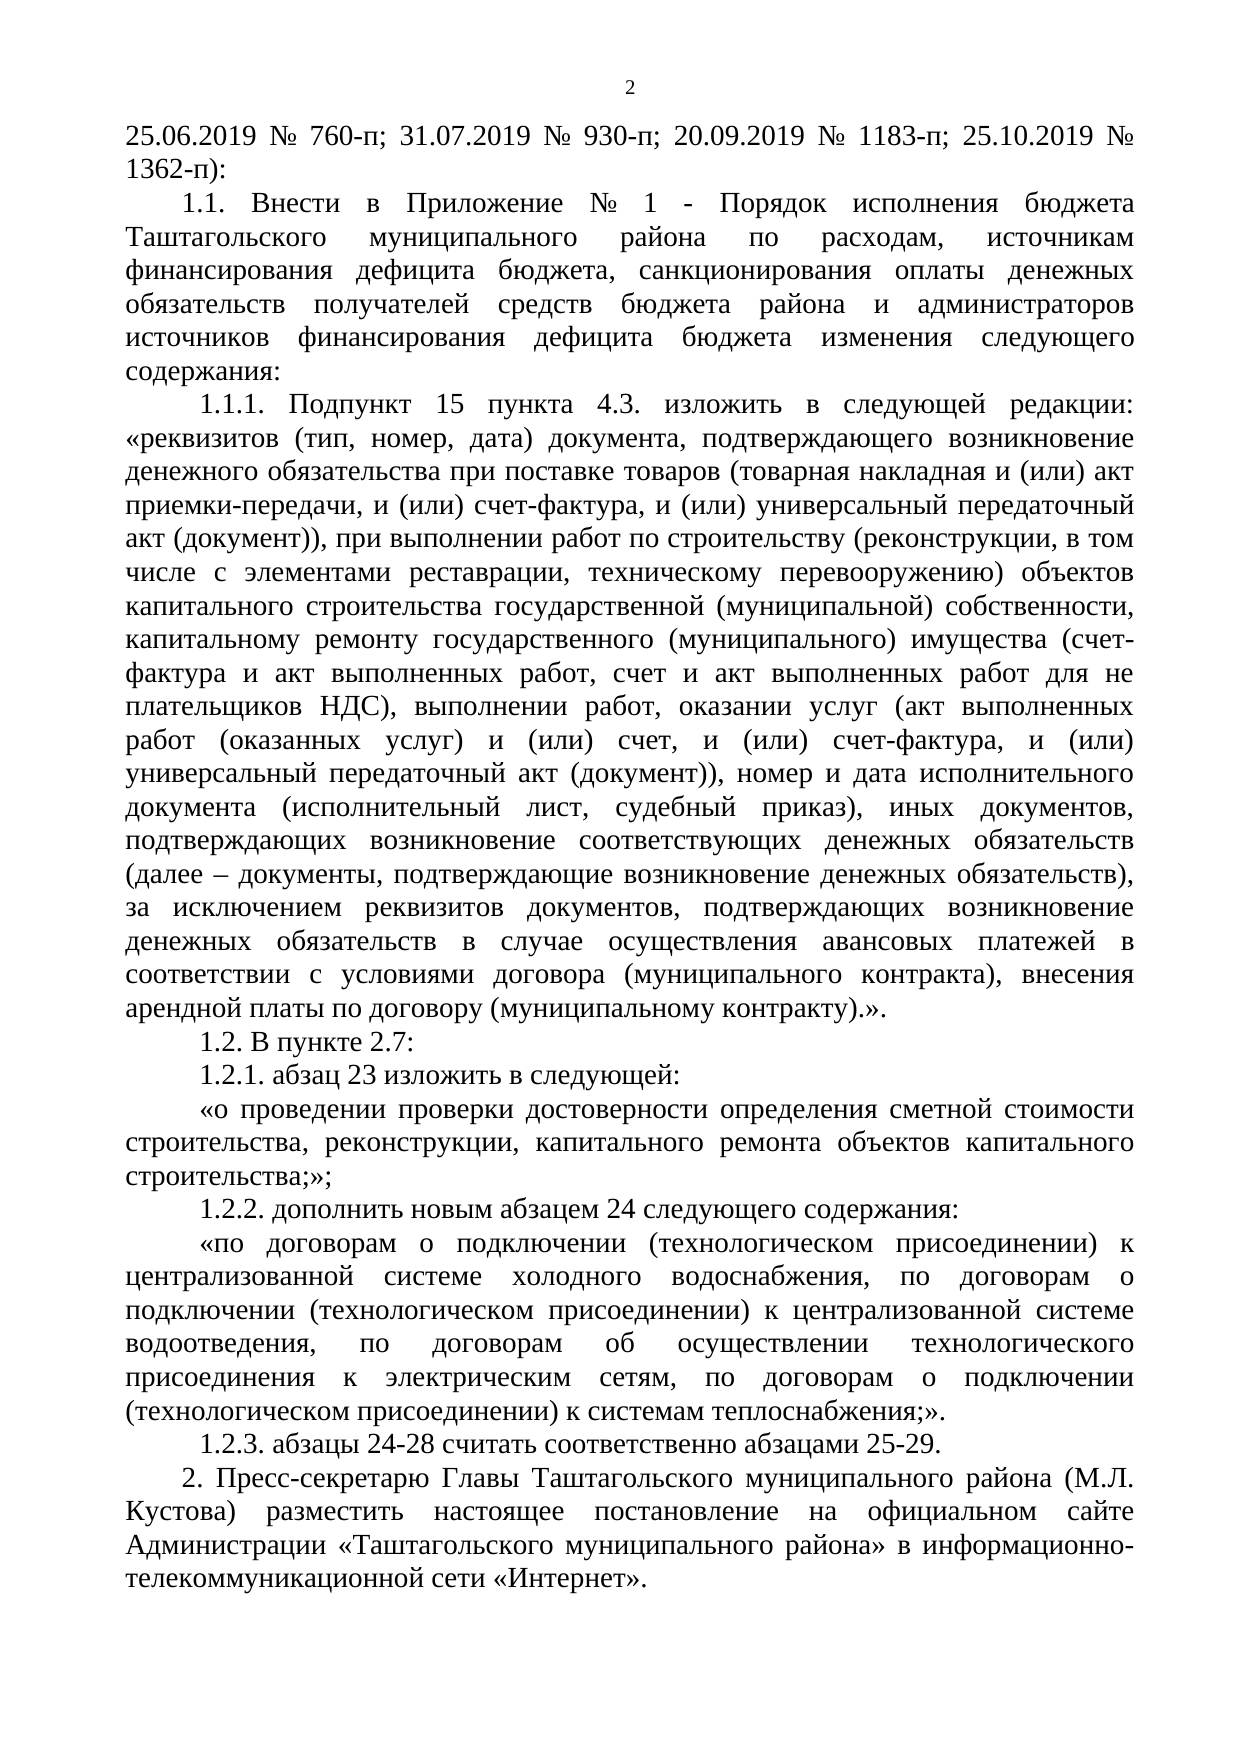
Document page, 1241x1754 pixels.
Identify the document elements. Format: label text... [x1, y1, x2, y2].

text 1.1.1. Подпункт 15 пункта 4.3. изложить в следующей редакции: «реквизитов (тип, номер, дата) документа, подтверждающего возникновение денежного обязательства при поставке товаров (товарная накладная и (или) акт приемки-передачи, и (или) счет-фактура, и (или) универсальный передаточный акт (документ)), при выполнении работ по строительству (реконструкции, в том числе с элементами реставрации, техническому перевооружению) объектов капитального строительства государственной (муниципальной) собственности, капитальному ремонту государственного (муниципального) имущества (счет-фактура и акт выполненных работ, счет и акт выполненных работ для не плательщиков НДС), выполнении работ, оказании услуг (акт выполненных работ (оказанных услуг) и (или) счет, и (или) счет-фактура, и (или) универсальный передаточный акт (документ)), номер и дата исполнительного документа (исполнительный лист, судебный приказ), иных документов, подтверждающих возникновение соответствующих денежных обязательств (далее – документы, подтверждающие возникновение денежных обязательств), за исключением реквизитов документов, подтверждающих возникновение денежных обязательств в случае осуществления авансовых платежей в соответствии с условиями договора (муниципального контракта), внесения арендной платы по договору (муниципальному контракту).». [125, 386, 1135, 1024]
text «по договорам о подключении (технологическом присоединении) к централизованной системе холодного водоснабжения, по договорам о подключении (технологическом присоединении) к централизованной системе водоотведения, по договорам об осуществлении технологического присоединения к электрическим сетям, по договорам о подключении (технологическом присоединении) к системам теплоснабжения;». [125, 1225, 1135, 1426]
text 1.2.2. дополнить новым абзацем 24 следующего содержания: [125, 1191, 1135, 1225]
text 1.2. В пункте 2.7: [125, 1024, 1135, 1057]
text 1.1. Внести в Приложение № 1 - Порядок исполнения бюджета Таштагольского муниципального района по расходам, источникам финансирования дефицита бюджета, санкционирования оплаты денежных обязательств получателей средств бюджета района и администраторов источников финансирования дефицита бюджета изменения следующего содержания: [125, 185, 1135, 386]
text 1.2.3. абзацы 24-28 считать соответственно абзацами 25-29. [125, 1426, 1135, 1460]
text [125, 118, 1135, 185]
text «о проведении проверки достоверности определения сметной стоимости строительства, реконструкции, капитального ремонта объектов капитального строительства;»; [125, 1091, 1135, 1191]
text 2. Пресс-секретарю Главы Таштагольского муниципального района (М.Л. Кустова) разместить настоящее постановление на официальном сайте Администрации «Таштагольского муниципального района» в информационно-телекоммуникационной сети «Интернет». [125, 1460, 1135, 1594]
text 1.2.1. абзац 23 изложить в следующей: [125, 1057, 1135, 1091]
